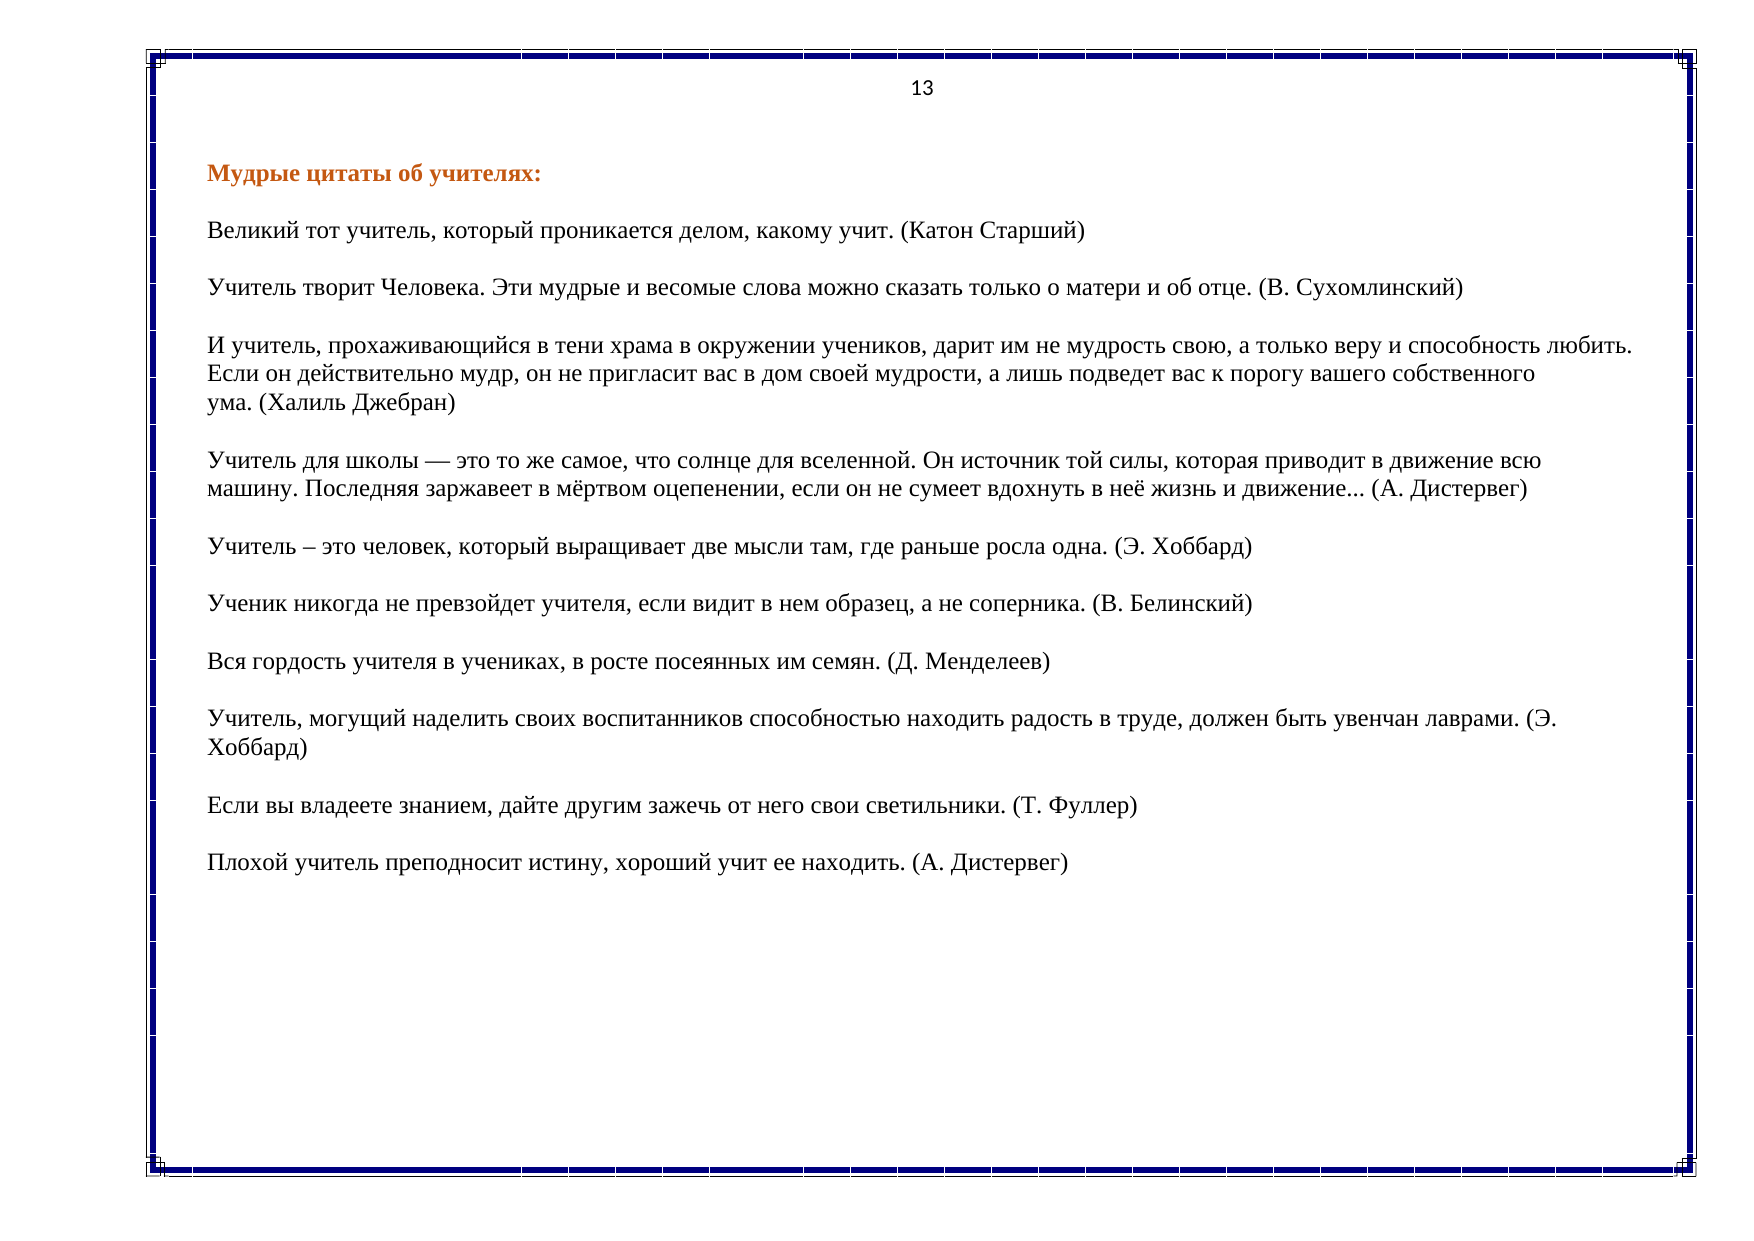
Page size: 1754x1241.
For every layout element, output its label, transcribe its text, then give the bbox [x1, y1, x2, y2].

text Великий тот учитель, который проникается делом, какому учит. (Катон Старший) [207, 215, 1677, 243]
text Учитель для школы — это то же самое, что солнце для вселенной. Он источник той силы, которая приводит в движение всю машину. Последняя заржавеет в мёртвом оцепенении, если он не сумеет вдохнуть в неё жизнь и движение... (А. Дистервег) [207, 445, 1628, 502]
text Если вы владеете знанием, дайте другим зажечь от него свои светильники. (Т. Фуллер) Плохой учитель преподносит истину, хороший учит ее находить. (А. Дистервег) [207, 790, 1140, 876]
text Учитель творит Человека. Эти мудрые и весомые слова можно сказать только о матери и об отце. (В. Сухомлинский) [207, 272, 1677, 301]
text 13 [458, 73, 1386, 101]
text Мудрые цитаты об учителях: [207, 158, 1677, 186]
text Если он действительно мудр, он не пригласит вас в дом своей мудрости, а лишь подведет вас к порогу вашего собственного ума. (Халиль Джебран) [207, 358, 1538, 416]
text И учитель, прохаживающийся в тени храма в окружении учеников, дарит им не мудрость свою, а только веру и способность любить. [207, 330, 1677, 358]
text Учитель – это человек, который выращивает две мысли там, где раньше росла одна. (Э. Хоббард) Ученик никогда не превзойдет учителя, если видит в нем образец, а не соперника. (В. Белинский) Вся гордость учителя в учениках, в росте посеянных им семян. (Д. Менделеев) [207, 531, 1253, 675]
text Учитель, могущий наделить своих воспитанников способностью находить радость в труде, должен быть увенчан лаврами. (Э. Хоббард) [207, 703, 1558, 761]
